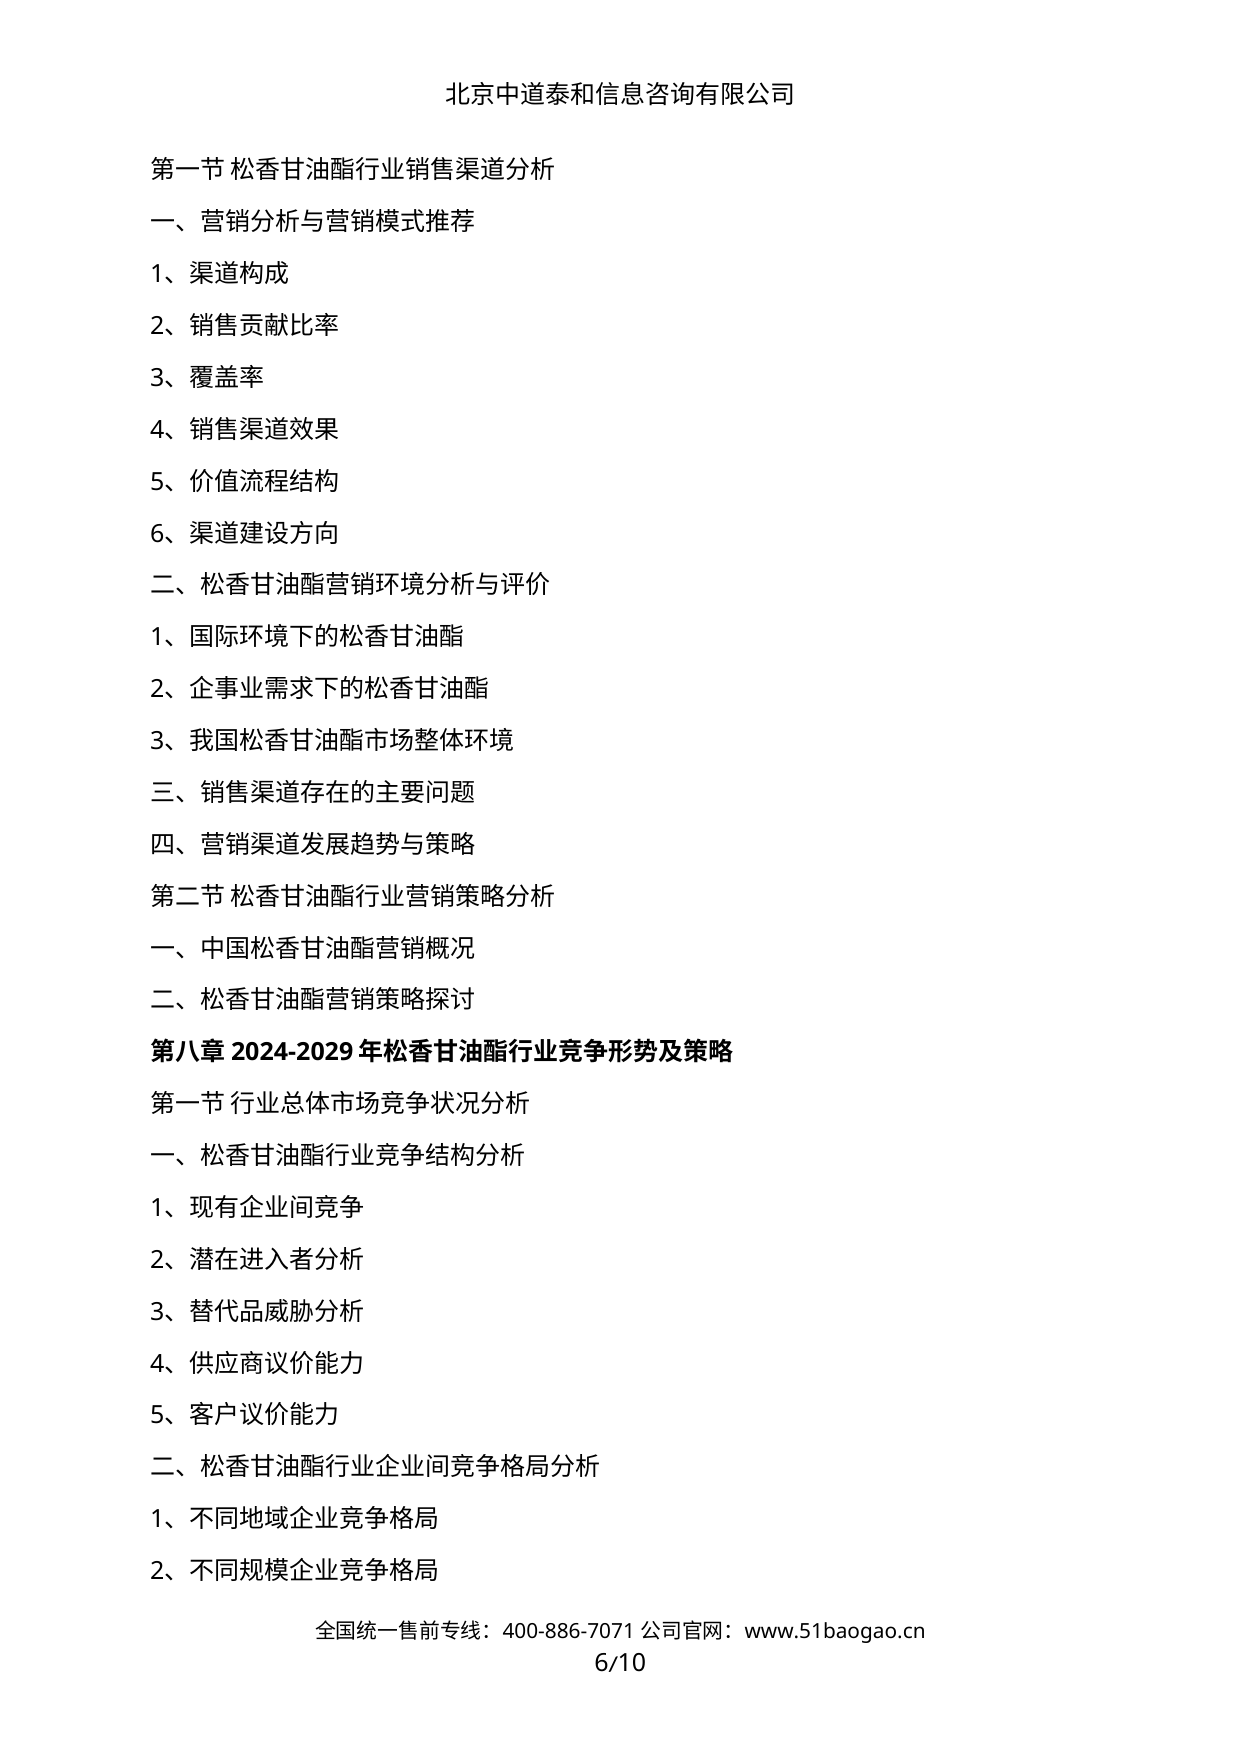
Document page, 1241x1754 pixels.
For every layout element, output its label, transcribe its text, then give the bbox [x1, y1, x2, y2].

text 3、我国松香甘油酯市场整体环境 [150, 721, 1090, 757]
text 一、松香甘油酯行业竞争结构分析 [150, 1136, 1090, 1172]
text 4、供应商议价能力 [150, 1343, 1090, 1379]
text 第八章 2024-2029年松香甘油酯行业竞争形势及策略 [150, 1032, 1090, 1068]
text 2、潜在进入者分析 [150, 1239, 1090, 1276]
text 第一节 松香甘油酯行业销售渠道分析 [150, 150, 1090, 186]
text 四、营销渠道发展趋势与策略 [150, 824, 1090, 861]
text 一、营销分析与营销模式推荐 [150, 202, 1090, 238]
text 1、渠道构成 [150, 254, 1090, 290]
text 1、国际环境下的松香甘油酯 [150, 617, 1090, 653]
text 5、客户议价能力 [150, 1395, 1090, 1431]
text 4、销售渠道效果 [150, 409, 1090, 446]
text 2、企事业需求下的松香甘油酯 [150, 669, 1090, 705]
text 三、销售渠道存在的主要问题 [150, 772, 1090, 809]
text 二、松香甘油酯行业企业间竞争格局分析 [150, 1447, 1090, 1483]
text 2、不同规模企业竞争格局 [150, 1551, 1090, 1587]
text 6、渠道建设方向 [150, 513, 1090, 549]
text 3、覆盖率 [150, 357, 1090, 394]
text 一、中国松香甘油酯营销概况 [150, 928, 1090, 964]
text 5、价值流程结构 [150, 461, 1090, 497]
text 3、替代品威胁分析 [150, 1291, 1090, 1327]
text 第一节 行业总体市场竞争状况分析 [150, 1084, 1090, 1120]
text 1、不同地域企业竞争格局 [150, 1499, 1090, 1535]
text 1、现有企业间竞争 [150, 1187, 1090, 1224]
text 二、松香甘油酯营销策略探讨 [150, 980, 1090, 1016]
text 2、销售贡献比率 [150, 306, 1090, 342]
text 第二节 松香甘油酯行业营销策略分析 [150, 876, 1090, 912]
text 二、松香甘油酯营销环境分析与评价 [150, 565, 1090, 601]
